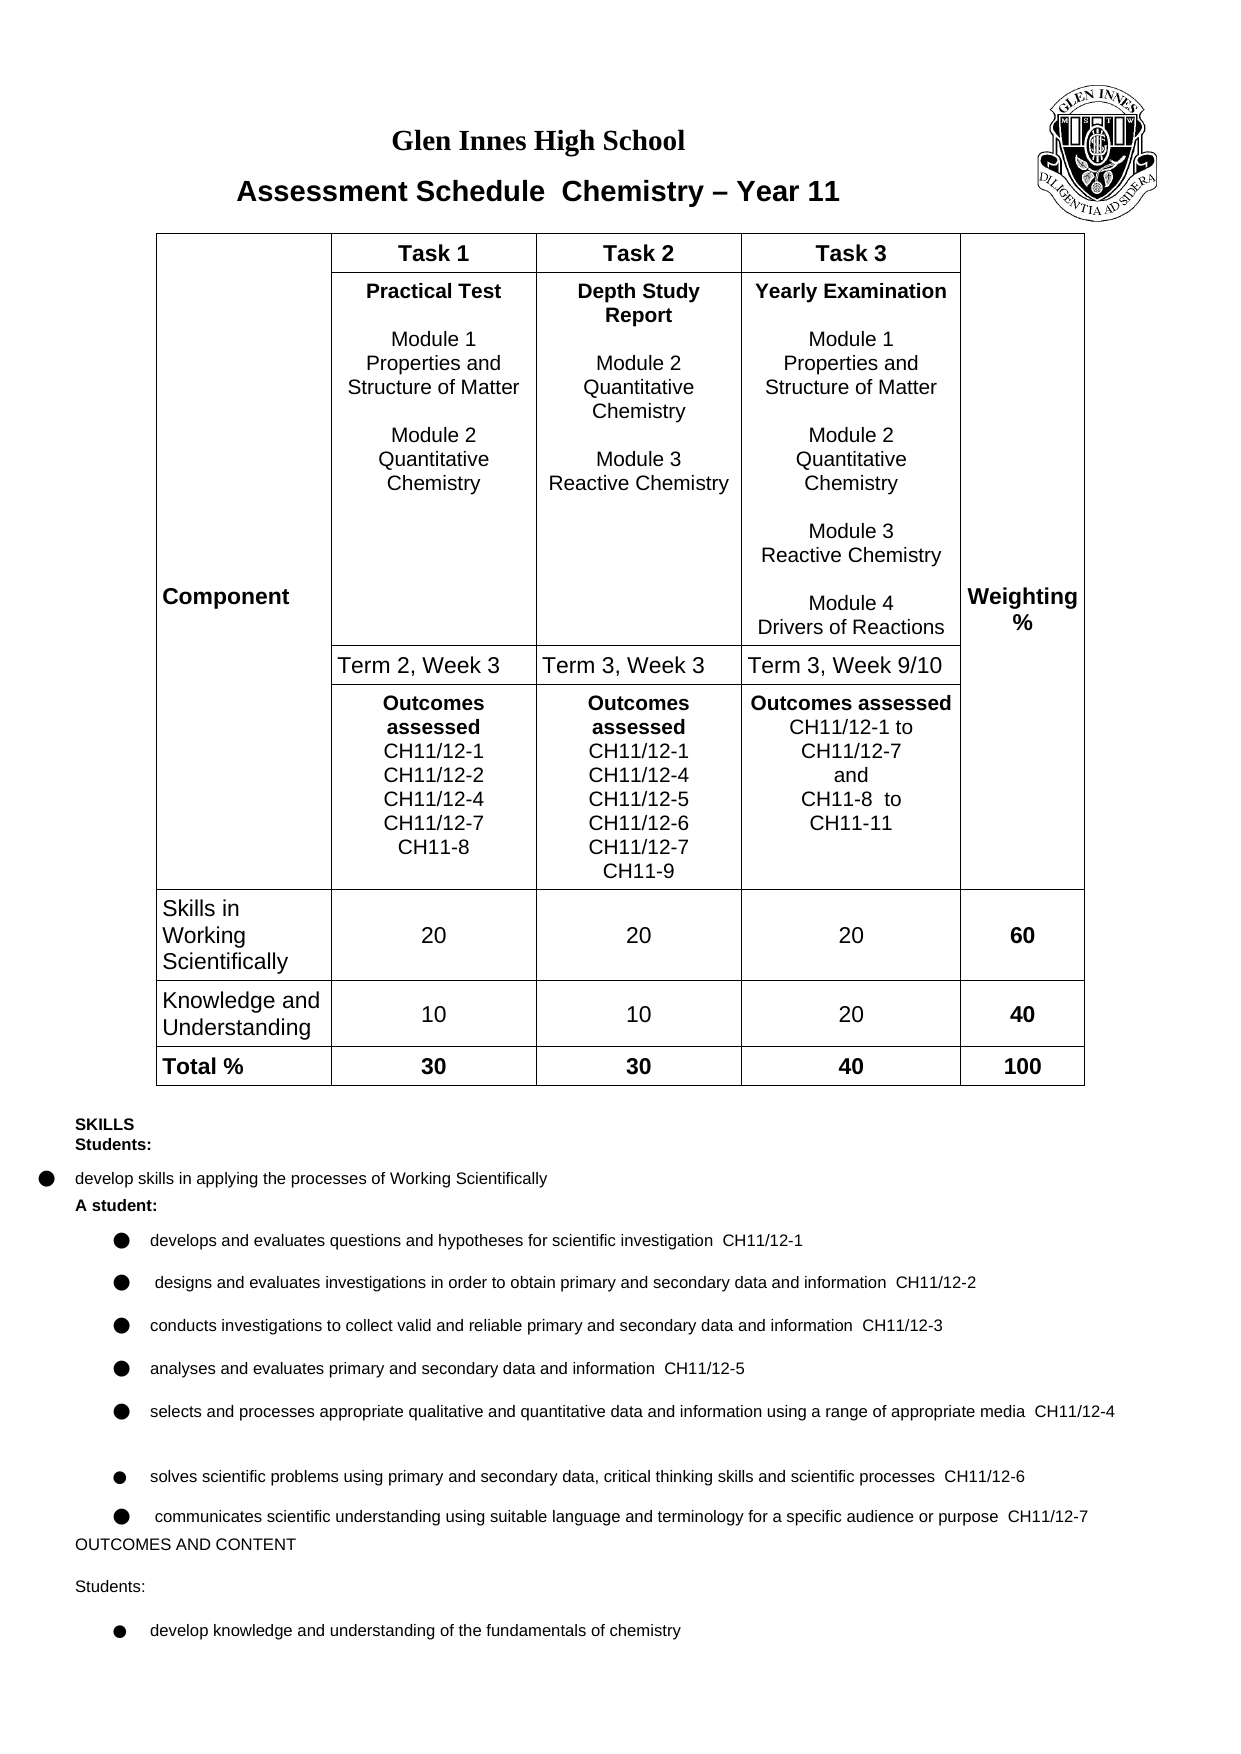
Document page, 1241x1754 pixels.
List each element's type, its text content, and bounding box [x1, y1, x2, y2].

list conducts investigations to collect valid and reliable primary and secondary data and information CH11/12-3 [112, 1301, 1165, 1343]
table_header Task 2 [537, 234, 741, 272]
list develops and evaluates questions and hypotheses for scientific investigation CH11/12-1 [112, 1215, 1165, 1258]
subtitle OUTCOMES AND CONTENT [75, 1534, 1165, 1554]
list analyses and evaluates primary and secondary data and information CH11/12-5 [112, 1343, 1165, 1386]
list designs and evaluates investigations in order to obtain primary and secondary data and information CH11/12-2 [112, 1258, 1165, 1301]
table_cell Term 3, Week 3 [537, 646, 741, 684]
table_cell 10 [332, 981, 536, 1046]
table_header Task 1 [332, 234, 536, 272]
table_header Task 3 [742, 234, 960, 272]
table_cell Total % [157, 1047, 331, 1085]
table_cell Knowledge and Understanding [157, 981, 331, 1046]
table_cell 30 [537, 1047, 741, 1085]
table_cell Practical Test Module 1 Properties and Structure of Matter Module 2 Quantitative Chemistry [332, 273, 536, 644]
list solves scientific problems using primary and secondary data, critical thinking skills and scientific processes CH11/12-6 [112, 1458, 1165, 1492]
table_cell Outcomes assessed CH11/12-1 to CH11/12-7 and CH11-8 to CH11-11 [742, 685, 960, 888]
subtitle Students: [75, 1577, 1165, 1596]
table_cell 40 [742, 1047, 960, 1085]
table_header Component [157, 234, 331, 888]
list develop knowledge and understanding of the fundamentals of chemistry [112, 1612, 1165, 1646]
table_cell Yearly Examination Module 1 Properties and Structure of Matter Module 2 Quantitative Chemistry Module 3 Reactive Chemistry Module 4 Drivers of Reactions [742, 273, 960, 644]
text Glen Innes High School [75, 123, 1020, 157]
table_cell 100 [961, 1047, 1084, 1085]
table_cell Depth Study Report Module 2 Quantitative Chemistry Module 3 Reactive Chemistry [537, 273, 741, 644]
picture [1035, 82, 1159, 225]
table_cell 20 [332, 890, 536, 980]
list selects and processes appropriate qualitative and quantitative data and information using a range of appropriate media CH11/12-4 [112, 1386, 1165, 1429]
list communicates scientific understanding using suitable language and terminology for a specific audience or purpose CH11/12-7 [112, 1492, 1165, 1534]
subtitle Assessment Schedule Chemistry – Year 11 [75, 174, 1020, 207]
list develop skills in applying the processes of Working Scientifically [37, 1153, 1165, 1196]
table_cell 60 [961, 890, 1084, 980]
subtitle Students: [75, 1134, 1165, 1153]
table_header Weighting % [961, 234, 1084, 888]
table_cell Outcomes assessed CH11/12-1 CH11/12-2 CH11/12-4 CH11/12-7 CH11-8 [332, 685, 536, 888]
table_cell 20 [742, 890, 960, 980]
table_cell 20 [537, 890, 741, 980]
table_cell 30 [332, 1047, 536, 1085]
subtitle SKILLS [75, 1115, 1165, 1134]
table_cell 20 [742, 981, 960, 1046]
table_cell Skills in Working Scientifically [157, 890, 331, 980]
text A student: [75, 1196, 1165, 1215]
table_cell Outcomes assessed CH11/12-1 CH11/12-4 CH11/12-5 CH11/12-6 CH11/12-7 CH11-9 [537, 685, 741, 888]
table_cell Term 3, Week 9/10 [742, 646, 960, 684]
table_cell Term 2, Week 3 [332, 646, 536, 684]
table_cell 40 [961, 981, 1084, 1046]
table_cell 10 [537, 981, 741, 1046]
